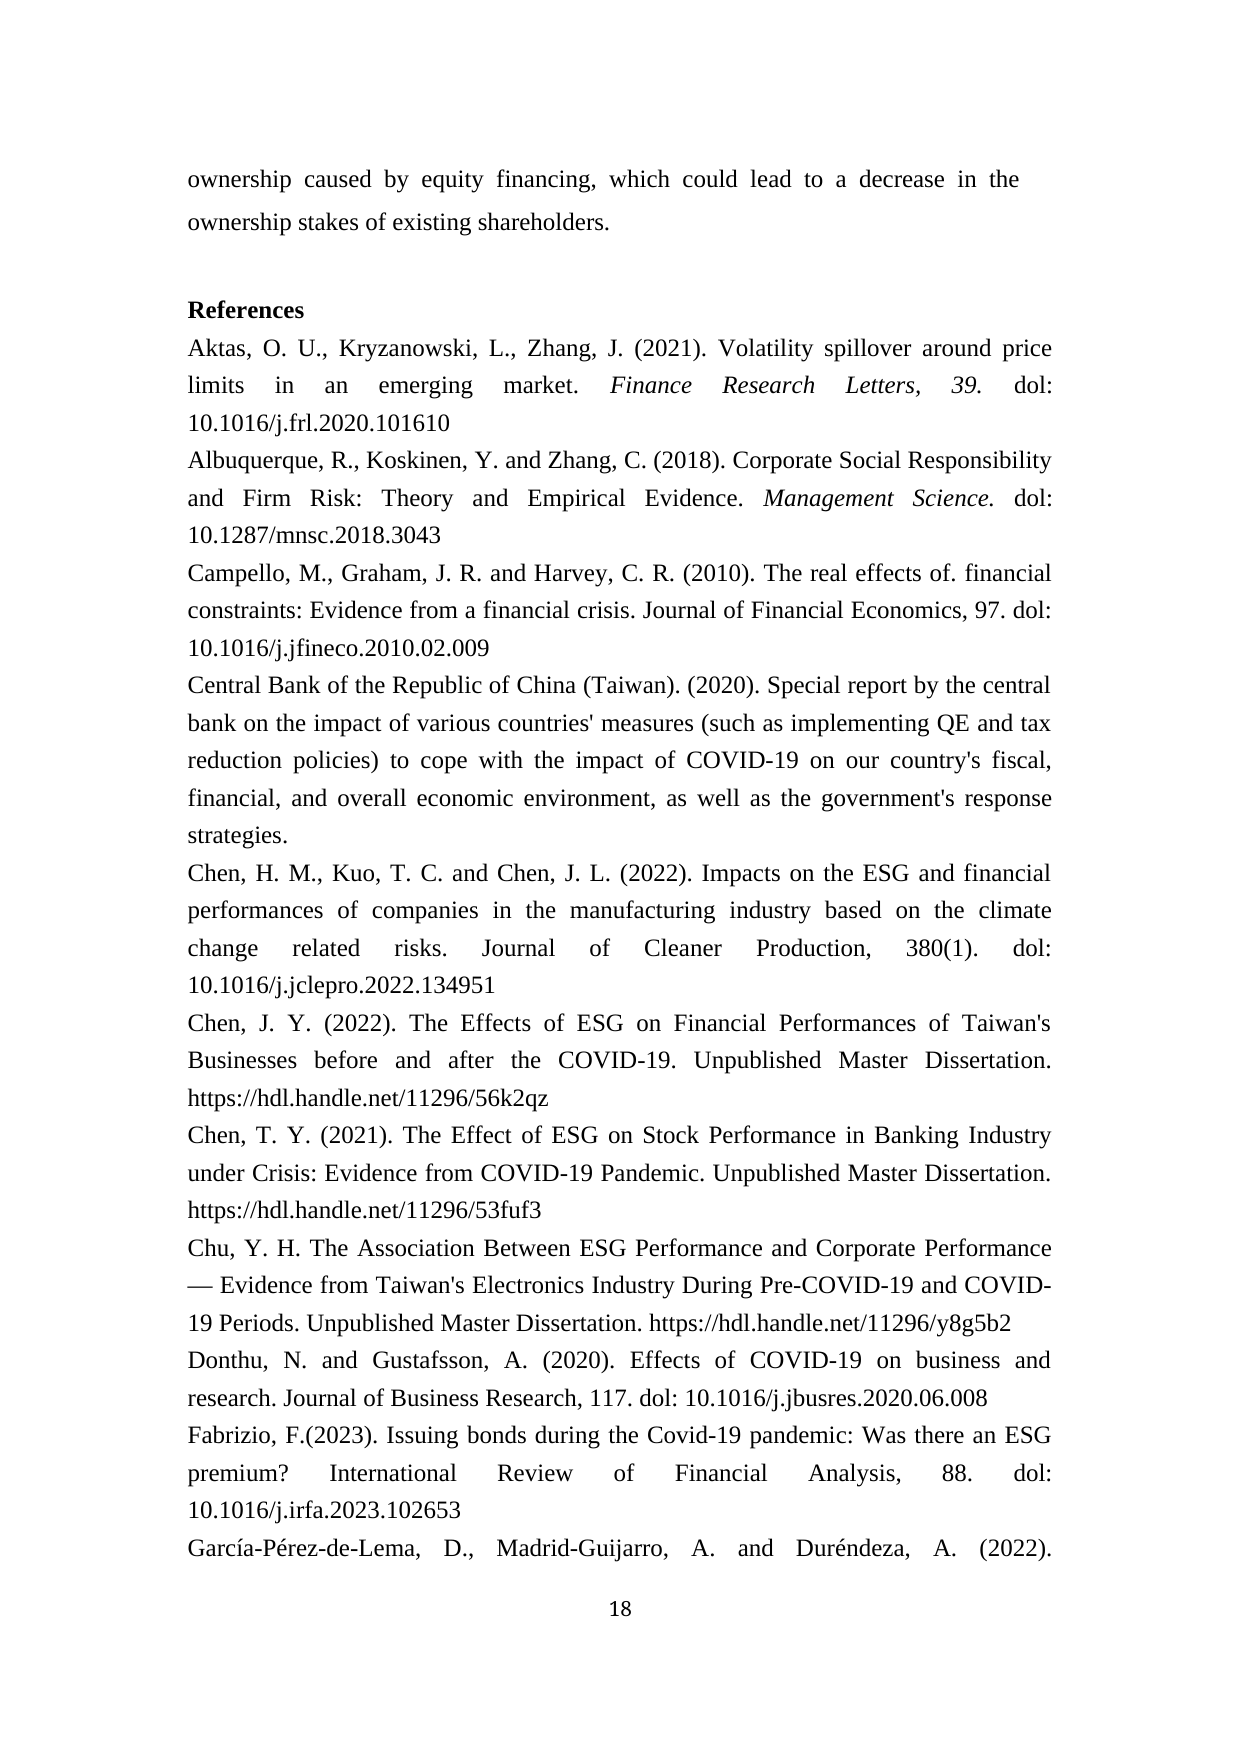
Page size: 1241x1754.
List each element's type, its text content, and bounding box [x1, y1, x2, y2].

text Aktas, O. U., Kryzanowski, L., Zhang, J. (2021). Volatility spillover around price limits in an emerging market. Finance Research Letters, 39. dol: 10.1016/j.frl.2020.101610 [187, 329, 1053, 441]
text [187, 159, 1020, 240]
text Chen, T. Y. (2021). The Effect of ESG on Stock Performance in Banking Industry under Crisis: Evidence from COVID-19 Pandemic. Unpublished Master Dissertation. https://hdl.handle.net/11296/53fuf3 [187, 1116, 1053, 1229]
text Donthu, N. and Gustafsson, A. (2020). Effects of COVID-19 on business and research. Journal of Business Research, 117. dol: 10.1016/j.jbusres.2020.06.008 [187, 1341, 1053, 1416]
text Chen, H. M., Kuo, T. C. and Chen, J. L. (2022). Impacts on the ESG and financial performances of companies in the manufacturing industry based on the climate change related risks. Journal of Cleaner Production, 380(1). dol: 10.1016/j.jclepro.2022.134951 [187, 854, 1053, 1004]
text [187, 1529, 1053, 1566]
text Chen, J. Y. (2022). The Effects of ESG on Financial Performances of Taiwan's Businesses before and after the COVID-19. Unpublished Master Dissertation. https://hdl.handle.net/11296/56k2qz [187, 1004, 1053, 1116]
text Fabrizio, F.(2023). Issuing bonds during the Covid-19 pandemic: Was there an ESG premium? International Review of Financial Analysis, 88. dol: 10.1016/j.irfa.2023.102653 [187, 1416, 1053, 1529]
text Chu, Y. H. The Association Between ESG Performance and Corporate Performance — Evidence from Taiwan's Electronics Industry During Pre-COVID-19 and COVID-19 Periods. Unpublished Master Dissertation. https://hdl.handle.net/11296/y8g5b2 [187, 1229, 1053, 1341]
text References [187, 291, 1053, 329]
text Campello, M., Graham, J. R. and Harvey, C. R. (2010). The real effects of. financial constraints: Evidence from a financial crisis. Journal of Financial Economics, 97. dol: 10.1016/j.jfineco.2010.02.009 [187, 554, 1053, 666]
text Central Bank of the Republic of China (Taiwan). (2020). Special report by the central bank on the impact of various countries' measures (such as implementing QE and tax reduction policies) to cope with the impact of COVID-19 on our country's fiscal, financial, and overall economic environment, as well as the government's response strategies. [187, 666, 1053, 854]
text Albuquerque, R., Koskinen, Y. and Zhang, C. (2018). Corporate Social Responsibility and Firm Risk: Theory and Empirical Evidence. Management Science. dol: 10.1287/mnsc.2018.3043 [187, 441, 1053, 554]
